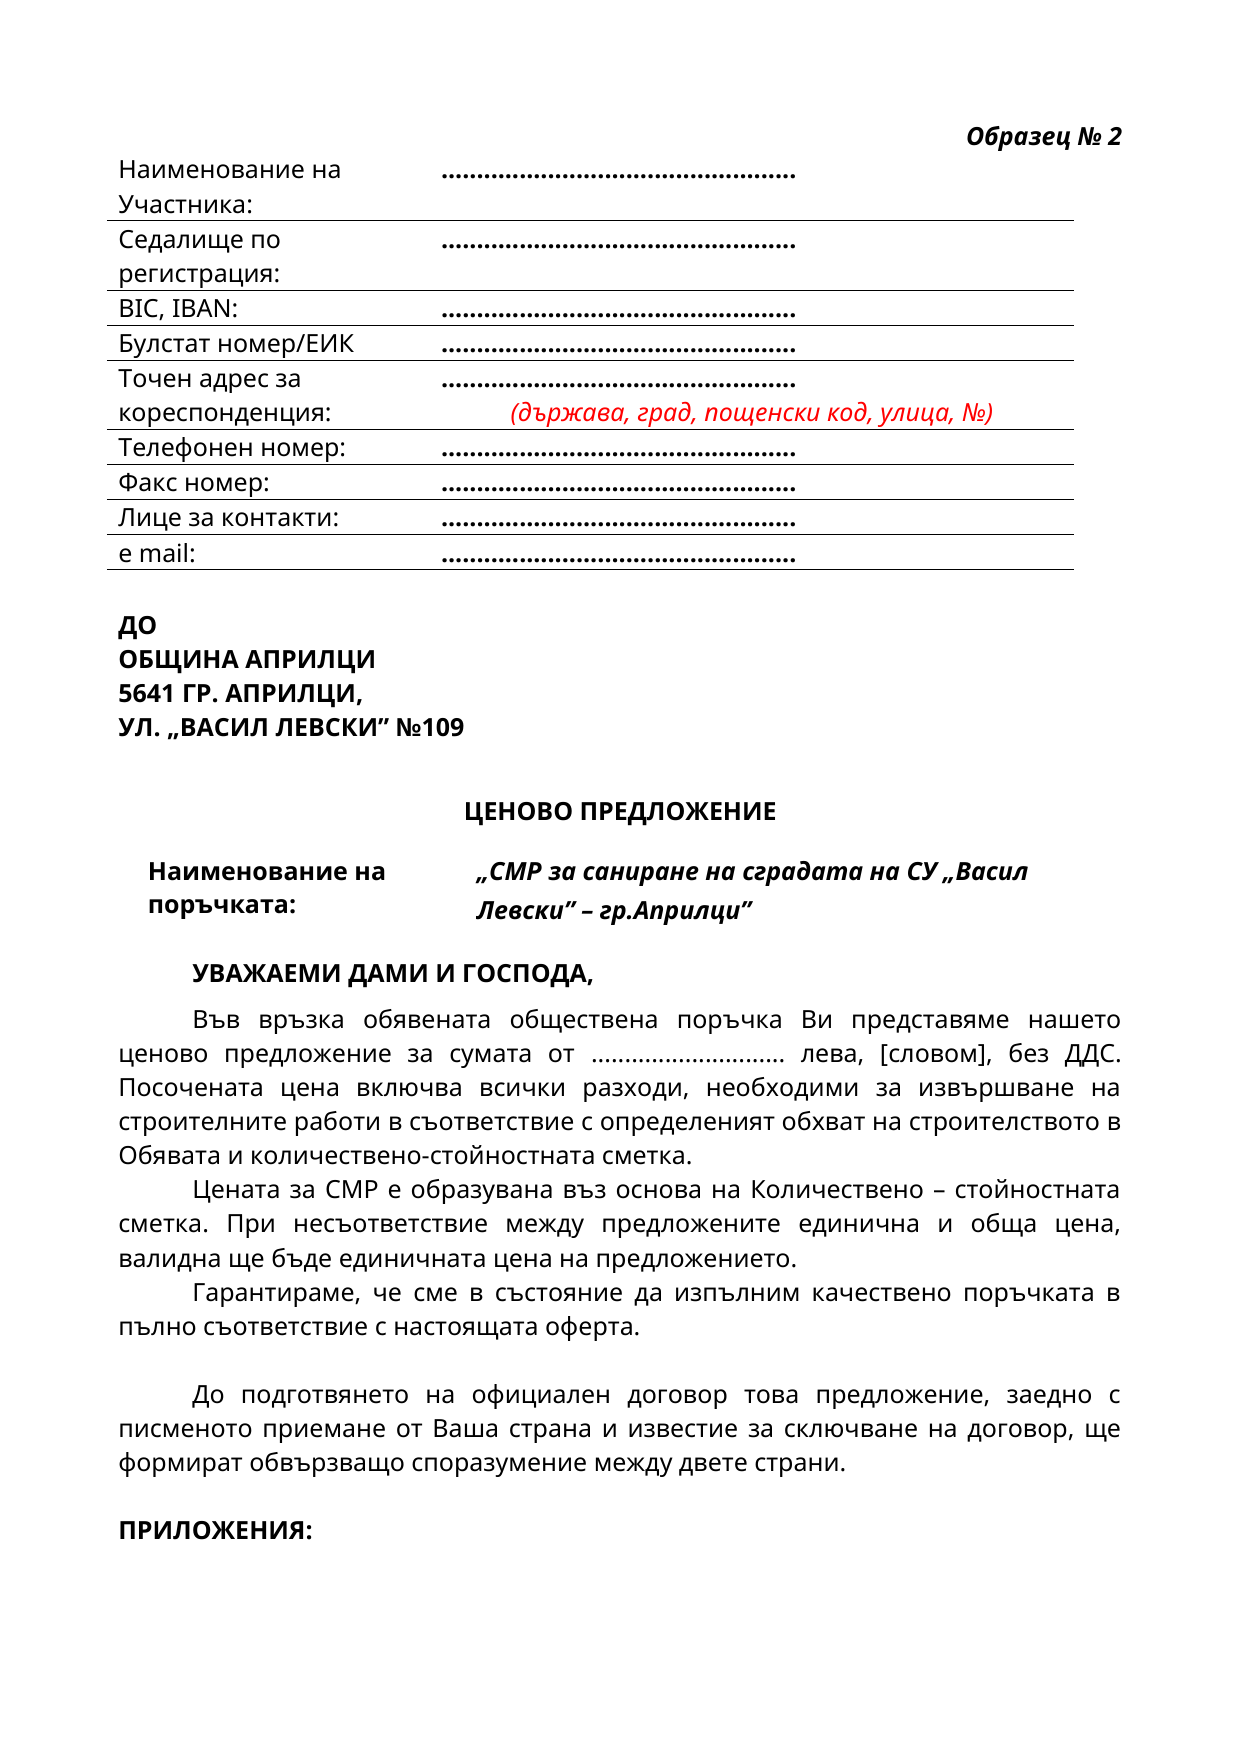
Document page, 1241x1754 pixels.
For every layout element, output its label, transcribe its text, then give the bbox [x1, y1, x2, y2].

text Във връзка обявената обществена поръчка Ви представяме нашето ценово предложение за сумата от ............................. лева, [словом], без ДДС. Посочената цена включва всички разходи, необходими за извършване на строителните работи в съответствие с определеният обхват на строителството в Обявата и количествено-стойностната сметка. [118, 1002, 1122, 1172]
table_cell Факс номер: [107, 465, 429, 499]
table_cell .................................................. [430, 465, 1074, 499]
table_cell .................................................. [430, 291, 1074, 324]
table_cell .................................................. [430, 535, 1074, 569]
table_header .................................................. [430, 152, 1074, 220]
table_cell .................................................. [430, 500, 1074, 534]
text До [118, 608, 1122, 642]
table_header Наименование на Участника: [107, 152, 429, 220]
table_cell .................................................. [430, 430, 1074, 464]
table_header Наименование на поръчката: [136, 853, 465, 930]
text Цената за СМР е образувана въз основа на Количествено – стойностната сметка. При несъответствие между предложените единична и обща цена, валидна ще бъде единичната цена на предложението. [118, 1172, 1122, 1274]
text Образец № 2 [118, 118, 1122, 152]
text Община АПРИЛЦИ [118, 642, 1122, 676]
table_cell .................................................. [430, 221, 1074, 289]
text ЦЕНОВО ПРЕДЛОЖЕНИЕ [118, 794, 1122, 828]
table_cell Телефонен номер: [107, 430, 429, 464]
table_cell .................................................. (държава, град, пощенски код, улица, №) [430, 361, 1074, 429]
table_header „СМР за саниране на сградата на СУ „Васил Левски” – гр.Априлци” [465, 853, 1104, 930]
table_cell .................................................. [430, 326, 1074, 360]
table_cell Седалище по регистрация: [107, 221, 429, 289]
table_cell BIC, IBAN: [107, 291, 429, 324]
table_cell Лице за контакти: [107, 500, 429, 534]
text ПРИЛОЖЕНИЯ: [118, 1513, 1122, 1547]
table_cell Булстат номер/EИК [107, 326, 429, 360]
table_cell Точен адрес за кореспонденция: [107, 361, 429, 429]
text До подготвянето на официален договор това предложение, заедно с писменото приемане от Ваша страна и известие за сключване на договор, ще формират обвързващо споразумение между двете страни. [118, 1376, 1122, 1479]
text 5641 гр. Априлци, [118, 676, 1122, 710]
text ул. „Васил Левски” №109 [118, 710, 1122, 744]
table_cell e mail: [107, 535, 429, 569]
text УВАЖАЕМИ ДАМИ И ГОСПОДА, [118, 955, 1122, 989]
text Гарантираме, че сме в състояние да изпълним качествено поръчката в пълно съответствие с настоящата оферта. [118, 1274, 1122, 1342]
